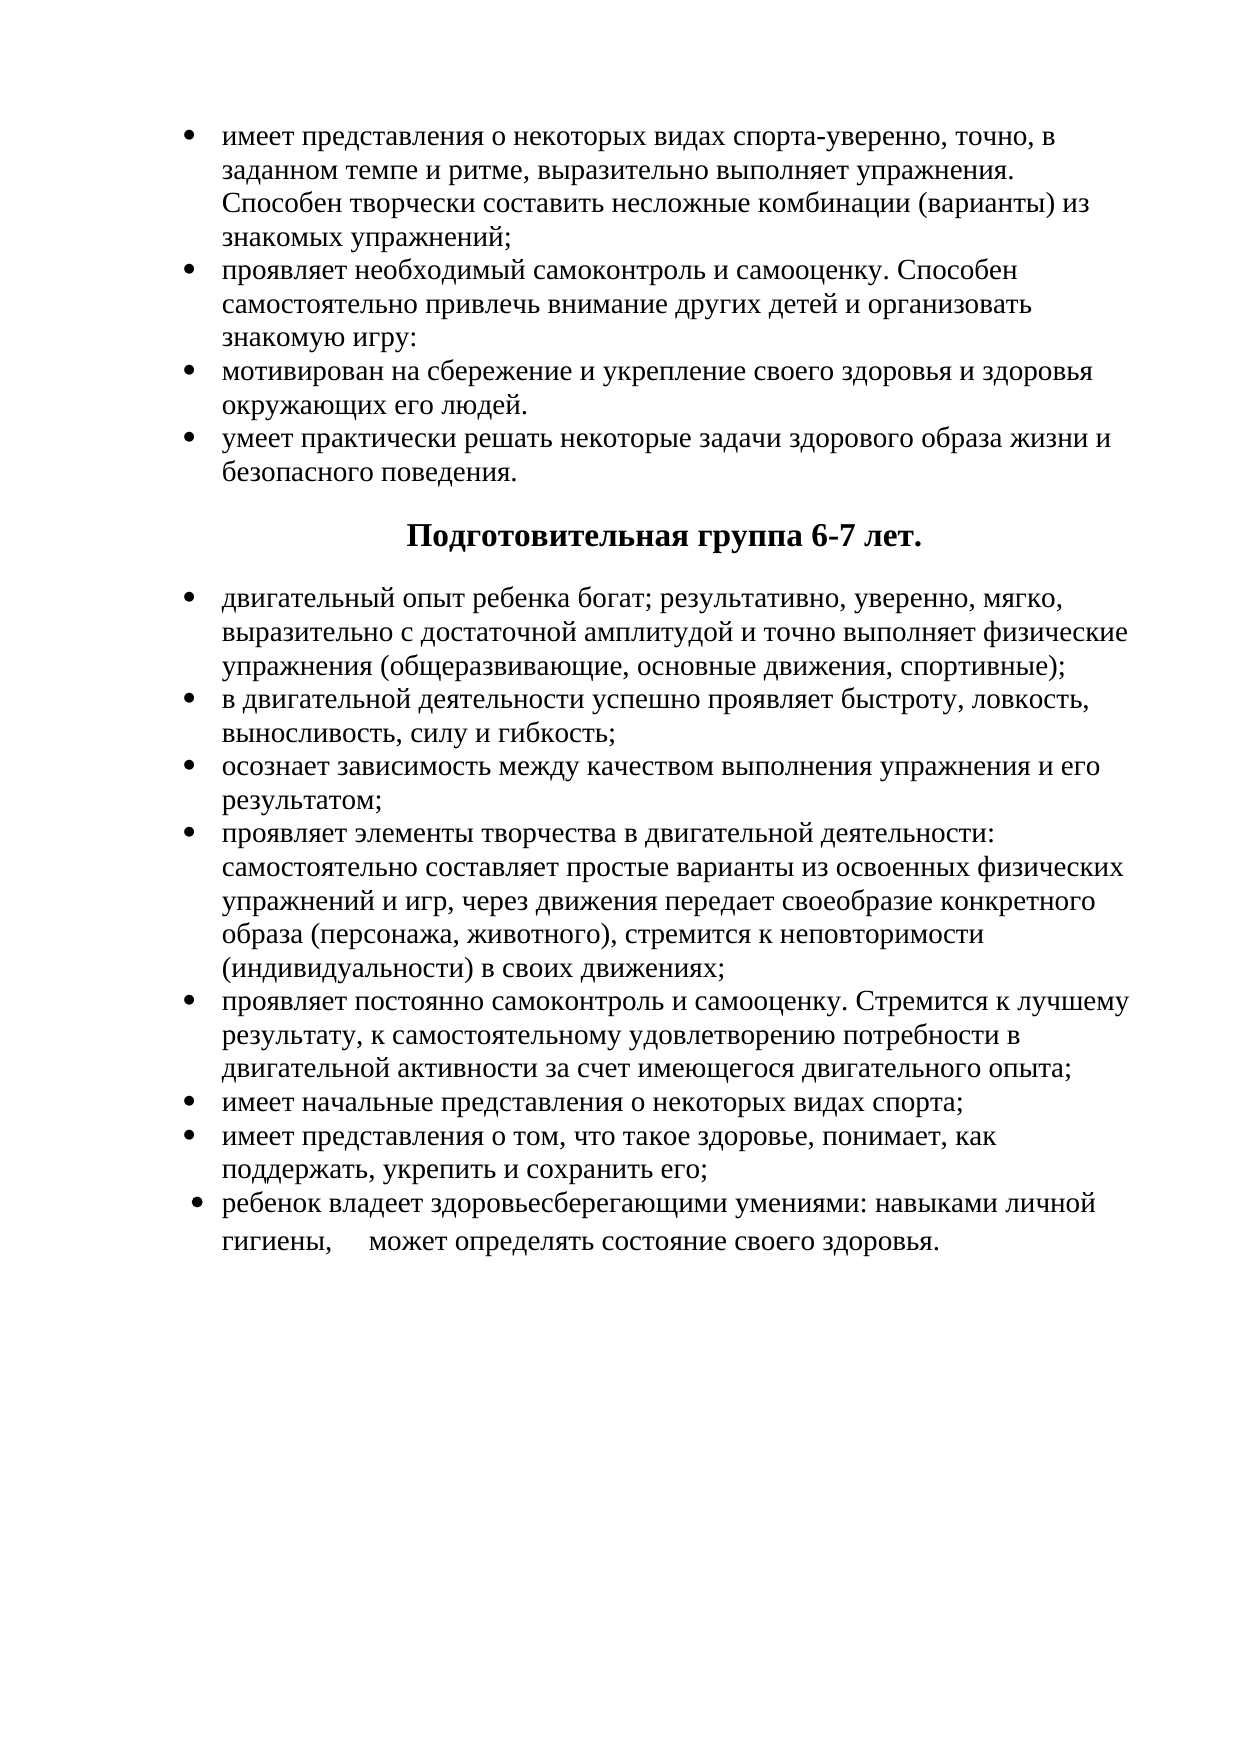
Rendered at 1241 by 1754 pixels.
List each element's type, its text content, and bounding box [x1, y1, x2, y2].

list имеет представления о том, что такое здоровье, понимает, как поддержать, укрепить и сохранить его; [184, 1118, 1147, 1185]
list имеет представления о некоторых видах спорта-уверенно, точно, в заданном темпе и ритме, выразительно выполняет упражнения. Способен творчески составить несложные комбинации (варианты) из знакомых упражнений; [184, 118, 1120, 252]
list умеет практически решать некоторые задачи здорового образа жизни и безопасного поведения. [184, 420, 1147, 487]
list двигательный опыт ребенка богат; результативно, уверенно, мягко, выразительно с достаточной амплитудой и точно выполняет физические упражнения (общеразвивающие, основные движения, спортивные); [184, 580, 1152, 681]
list ребенок владеет здоровьесберегающими умениями: навыками личной гигиены, может определять состояние своего здоровья. [192, 1185, 1181, 1257]
list проявляет элементы творчества в двигательной деятельности: самостоятельно составляет простые варианты из освоенных физических упражнений и игр, через движения передает своеобразие конкретного образа (персонажа, животного), стремится к неповторимости (индивидуальности) в своих движениях; [184, 816, 1152, 983]
list проявляет необходимый самоконтроль и самооценку. Способен самостоятельно привлечь внимание других детей и организовать знакомую игру: [184, 252, 1120, 353]
list осознает зависимость между качеством выполнения упражнения и его результатом; [184, 748, 1152, 816]
list имеет начальные представления о некоторых видах спорта; [184, 1084, 1147, 1118]
list проявляет постоянно самоконтроль и самооценку. Стремится к лучшему результату, к самостоятельному удовлетворению потребности в двигательной активности за счет имеющегося двигательного опыта; [184, 983, 1147, 1084]
list мотивирован на сбережение и укрепление своего здоровья и здоровья окружающих его людей. [184, 353, 1147, 420]
text Подготовительная группа 6-7 лет. [88, 516, 1181, 554]
list в двигательной деятельности успешно проявляет быстроту, ловкость, выносливость, силу и гибкость; [184, 681, 1152, 748]
